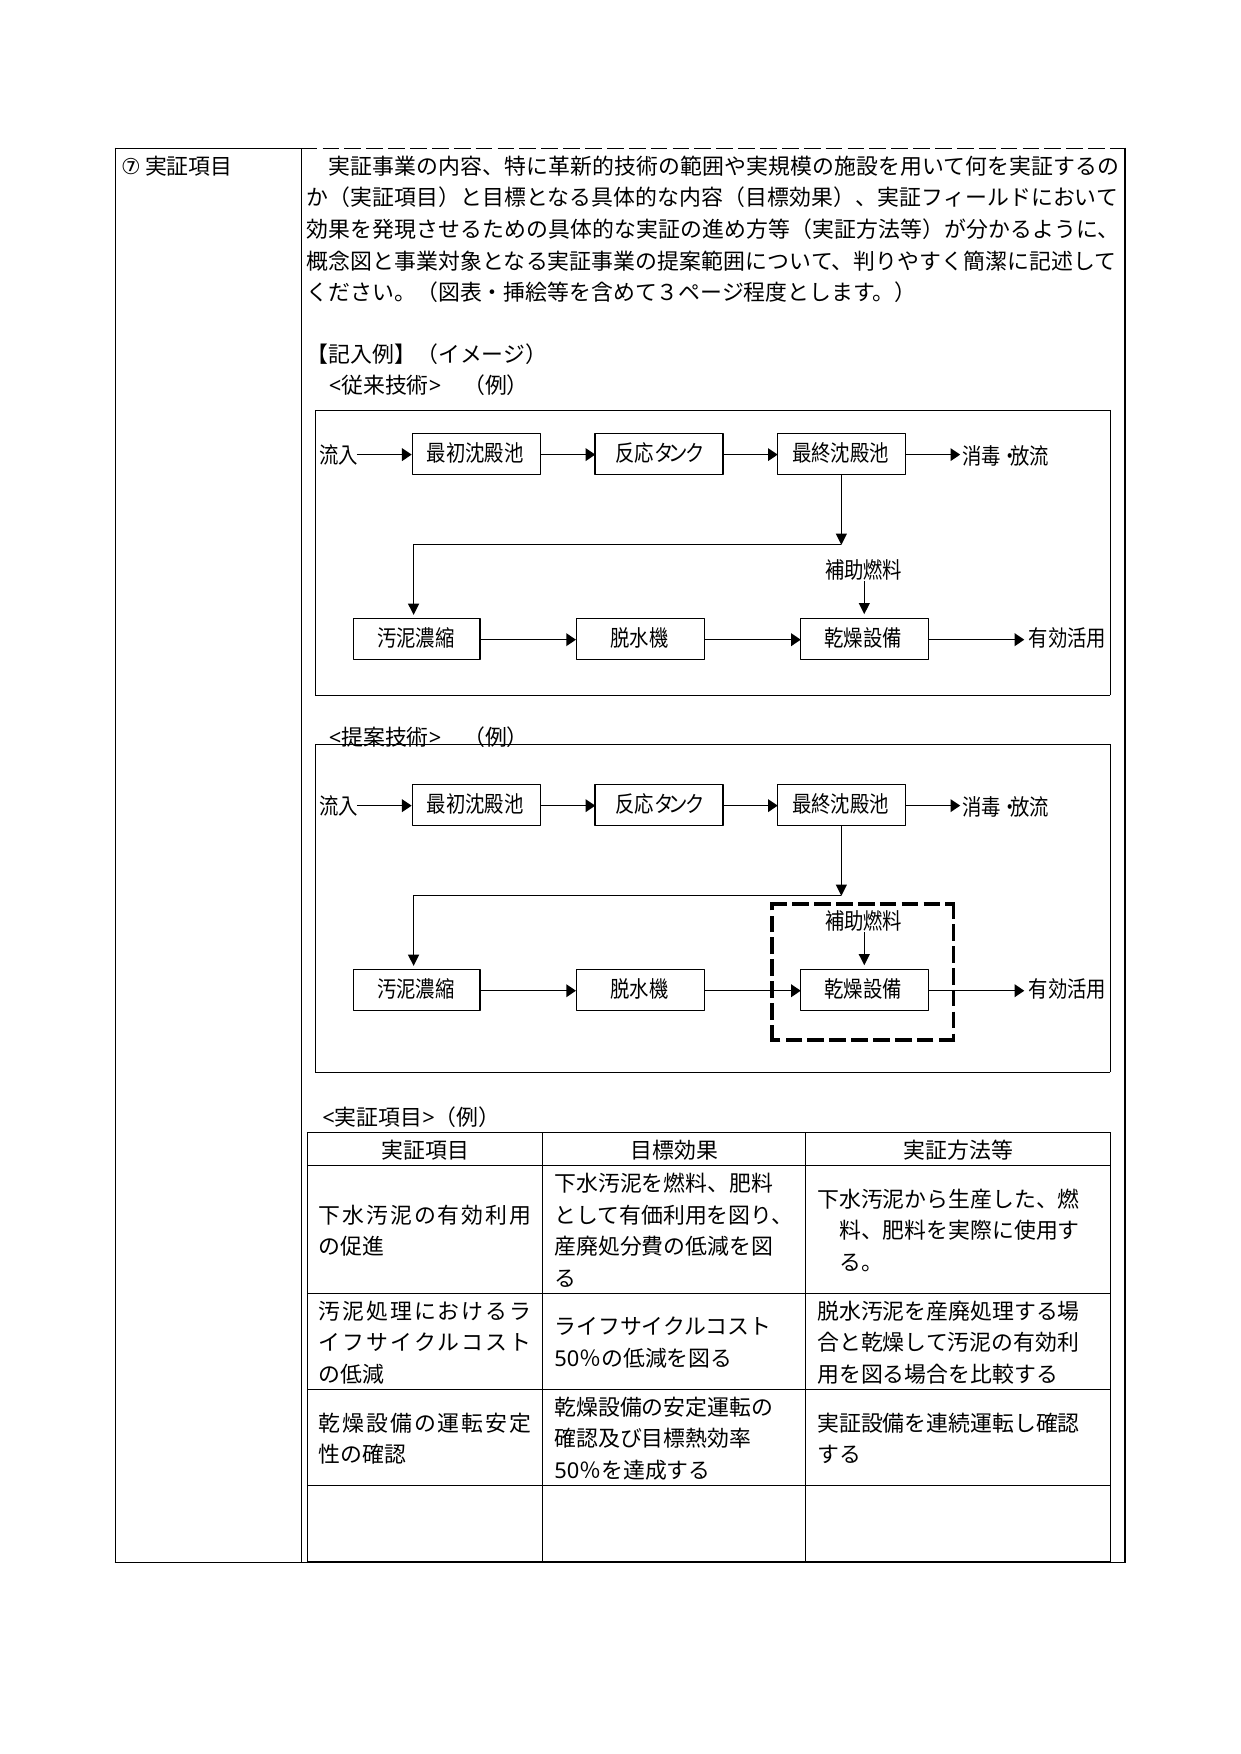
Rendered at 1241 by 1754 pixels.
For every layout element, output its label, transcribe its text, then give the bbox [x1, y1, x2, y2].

table_cell 実証事業の内容、特に革新的技術の範囲や実規模の施設を用いて何を実証するのか（実証項目）と目標となる具体的な内容（目標効果）、実証フィールドにおいて効果を発現させるための具体的な実証の進め方等（実証方法等）が分かるように、概念図と事業対象となる実証事業の提案範囲について、判りやすく簡潔に記述してください。（図表・挿絵等を含めて３ページ程度とします。） 【記入例】（イメージ） <従来技術> （例） <提案技術> （例） <実証項目>（例） [302, 148, 1124, 1562]
table_cell ⑦実証項目 [116, 149, 301, 1562]
